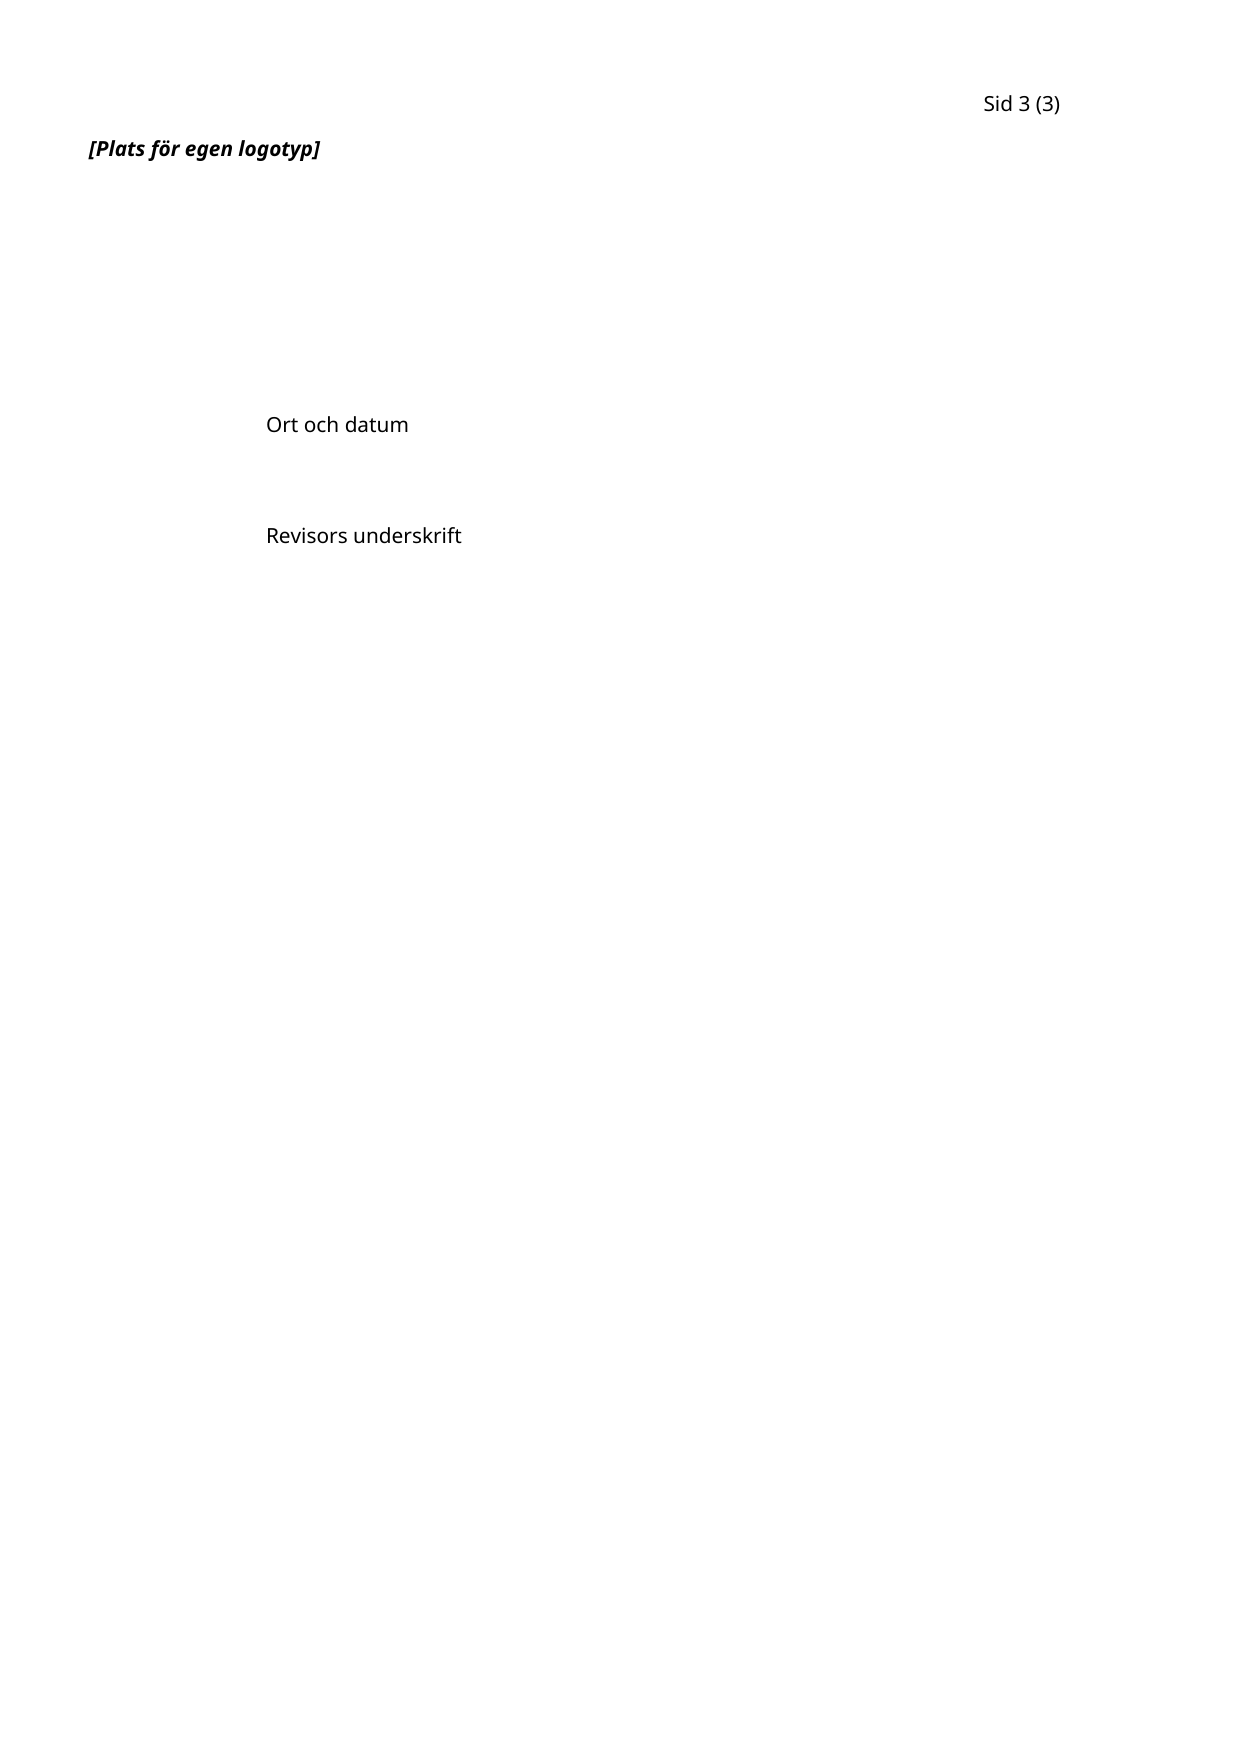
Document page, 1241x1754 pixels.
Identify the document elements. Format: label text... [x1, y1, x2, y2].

text Ort och datum [266, 410, 1019, 438]
text Revisors underskrift [266, 521, 1019, 549]
